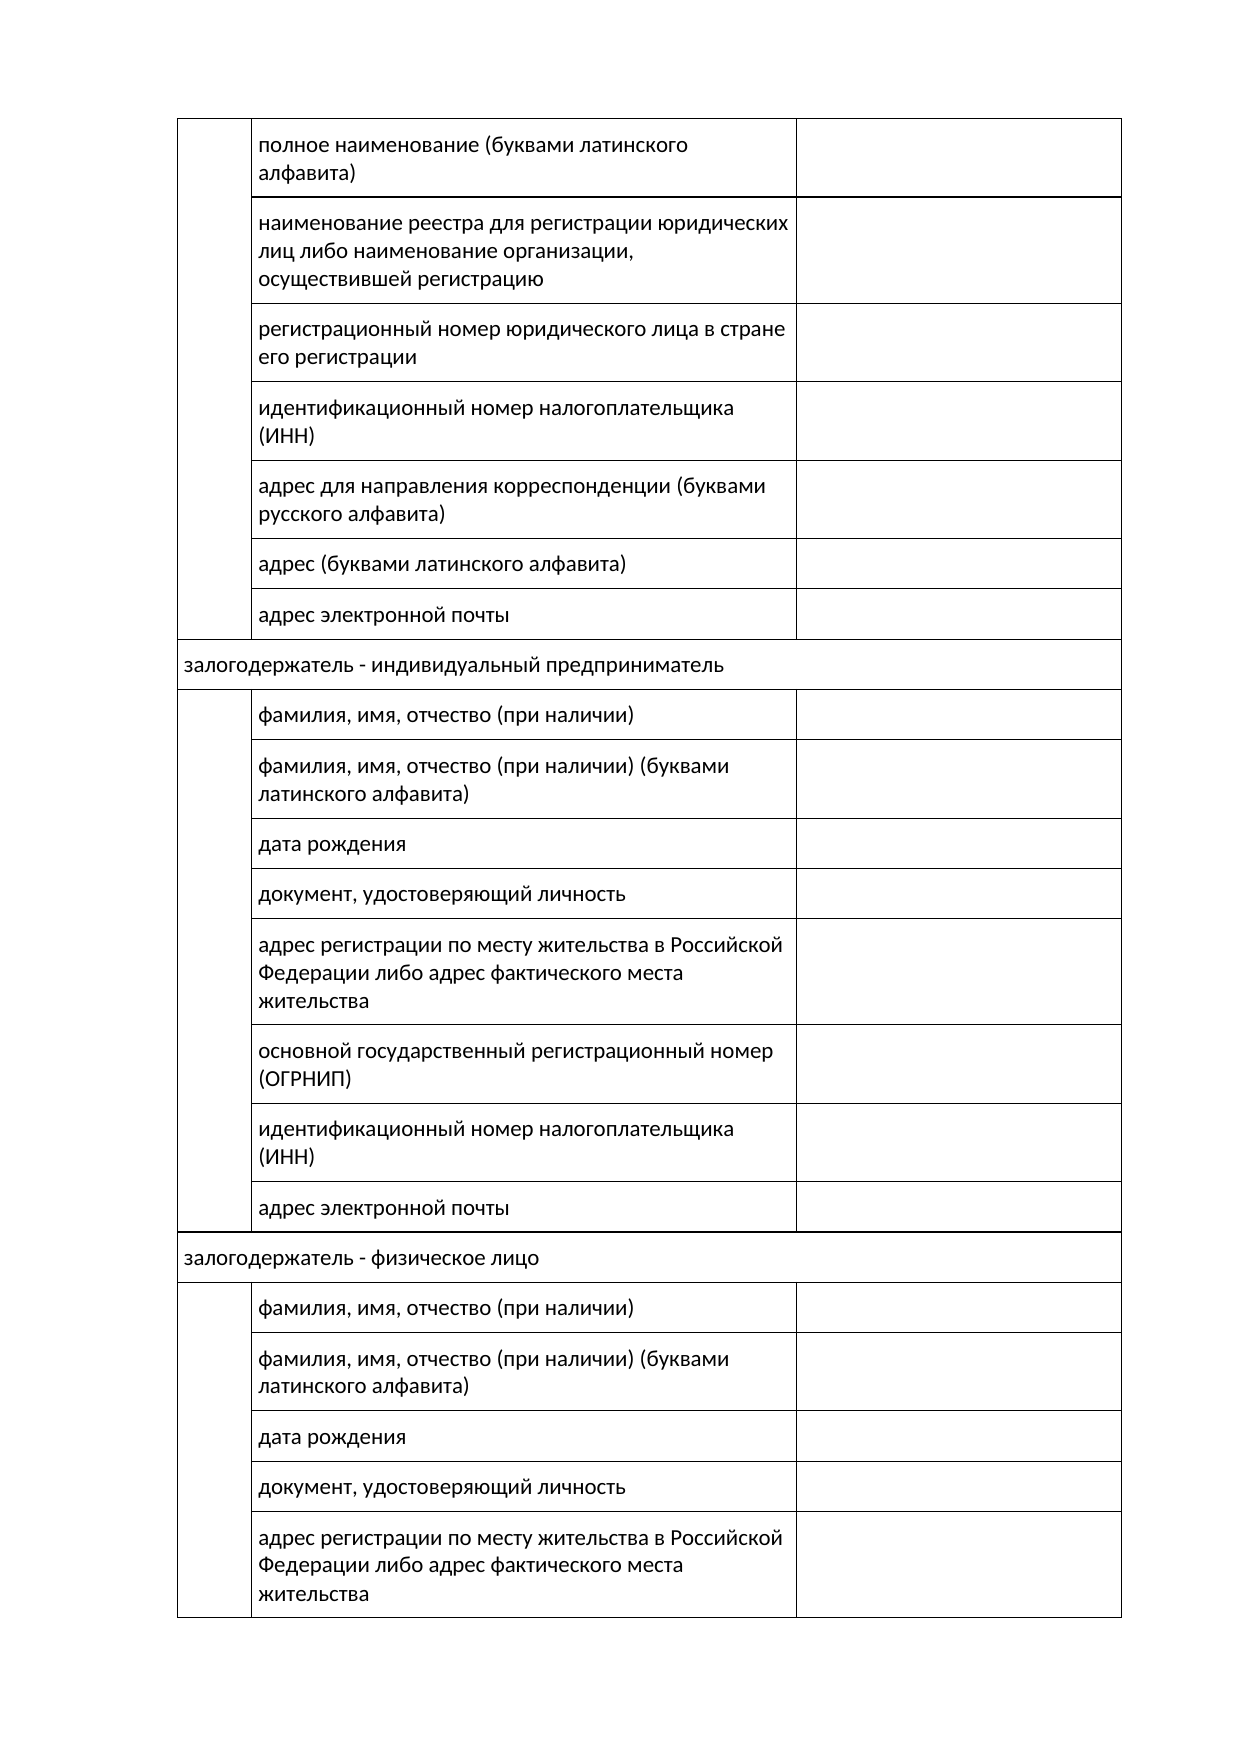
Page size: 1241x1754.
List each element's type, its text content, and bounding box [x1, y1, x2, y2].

table_cell [797, 461, 1121, 538]
table_cell [797, 198, 1121, 303]
table_cell [178, 119, 251, 638]
table_cell [797, 119, 1121, 196]
table_cell адрес регистрации по месту жительства в Российской Федерации либо адрес фактического места жительства [252, 919, 796, 1024]
table_cell [797, 690, 1121, 739]
table_cell [797, 1104, 1121, 1181]
table_cell документ, удостоверяющий личность [252, 869, 796, 918]
table_cell [797, 1462, 1121, 1511]
table_cell [797, 1283, 1121, 1332]
table_cell [797, 1025, 1121, 1103]
table_cell адрес регистрации по месту жительства в Российской Федерации либо адрес фактического места жительства [252, 1512, 796, 1617]
table_cell адрес для направления корреспонденции (буквами русского алфавита) [252, 461, 796, 538]
table_cell [797, 1333, 1121, 1410]
table_cell [797, 740, 1121, 817]
table_cell документ, удостоверяющий личность [252, 1462, 796, 1511]
table_cell [797, 1411, 1121, 1461]
table_cell регистрационный номер юридического лица в стране его регистрации [252, 304, 796, 381]
table_cell [178, 690, 251, 1231]
table_cell дата рождения [252, 819, 796, 868]
table_cell фамилия, имя, отчество (при наличии) [252, 1283, 796, 1332]
table_cell полное наименование (буквами латинского алфавита) [252, 119, 796, 196]
table_cell залогодержатель - физическое лицо [178, 1233, 1121, 1282]
table_cell [797, 589, 1121, 638]
table_cell [178, 1283, 251, 1617]
table_cell идентификационный номер налогоплательщика (ИНН) [252, 382, 796, 459]
table_cell наименование реестра для регистрации юридических лиц либо наименование организации, осуществившей регистрацию [252, 198, 796, 303]
table_cell залогодержатель - индивидуальный предприниматель [178, 640, 1121, 689]
table_cell [797, 304, 1121, 381]
table_cell [797, 919, 1121, 1024]
table_cell фамилия, имя, отчество (при наличии) (буквами латинского алфавита) [252, 740, 796, 817]
table_cell [797, 869, 1121, 918]
table_cell адрес электронной почты [252, 589, 796, 638]
table_cell идентификационный номер налогоплательщика (ИНН) [252, 1104, 796, 1181]
table_cell фамилия, имя, отчество (при наличии) (буквами латинского алфавита) [252, 1333, 796, 1410]
table_cell основной государственный регистрационный номер (ОГРНИП) [252, 1025, 796, 1103]
table_cell [797, 819, 1121, 868]
table_cell [797, 382, 1121, 459]
table_cell [797, 1182, 1121, 1231]
table_cell [797, 1512, 1121, 1617]
table_cell фамилия, имя, отчество (при наличии) [252, 690, 796, 739]
table_cell адрес (буквами латинского алфавита) [252, 539, 796, 588]
table_cell дата рождения [252, 1411, 796, 1461]
table_cell адрес электронной почты [252, 1182, 796, 1231]
table_cell [797, 539, 1121, 588]
